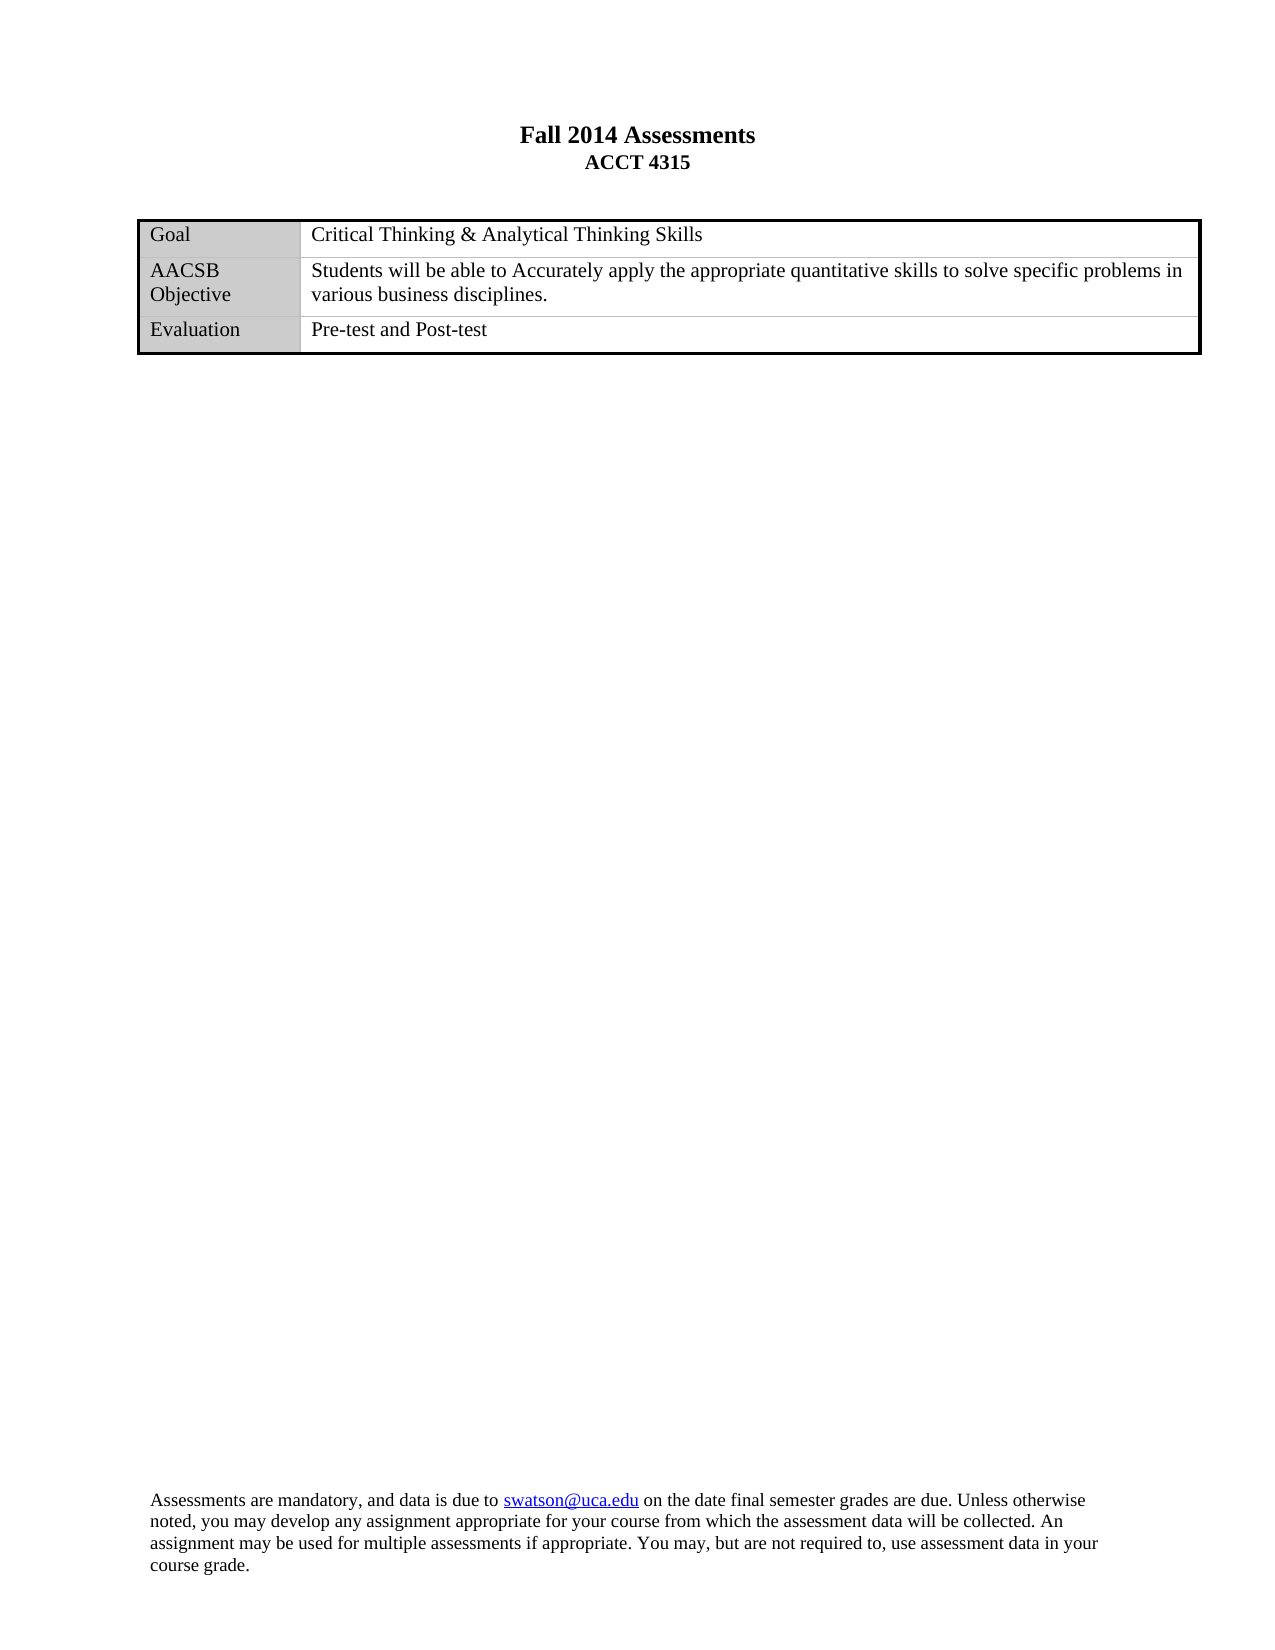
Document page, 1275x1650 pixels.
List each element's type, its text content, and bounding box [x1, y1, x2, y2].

subtitle ACCT 4315 [150, 150, 1125, 174]
table_cell Evaluation [140, 317, 299, 352]
table_cell AACSB Objective [140, 258, 299, 316]
table_header Critical Thinking & Analytical Thinking Skills [301, 222, 1198, 257]
table_header Goal [140, 222, 299, 257]
table_cell Students will be able to Accurately apply the appropriate quantitative skills to solve specific problems in various business disciplines. [301, 258, 1198, 316]
table_cell Pre-test and Post-test [301, 317, 1198, 352]
